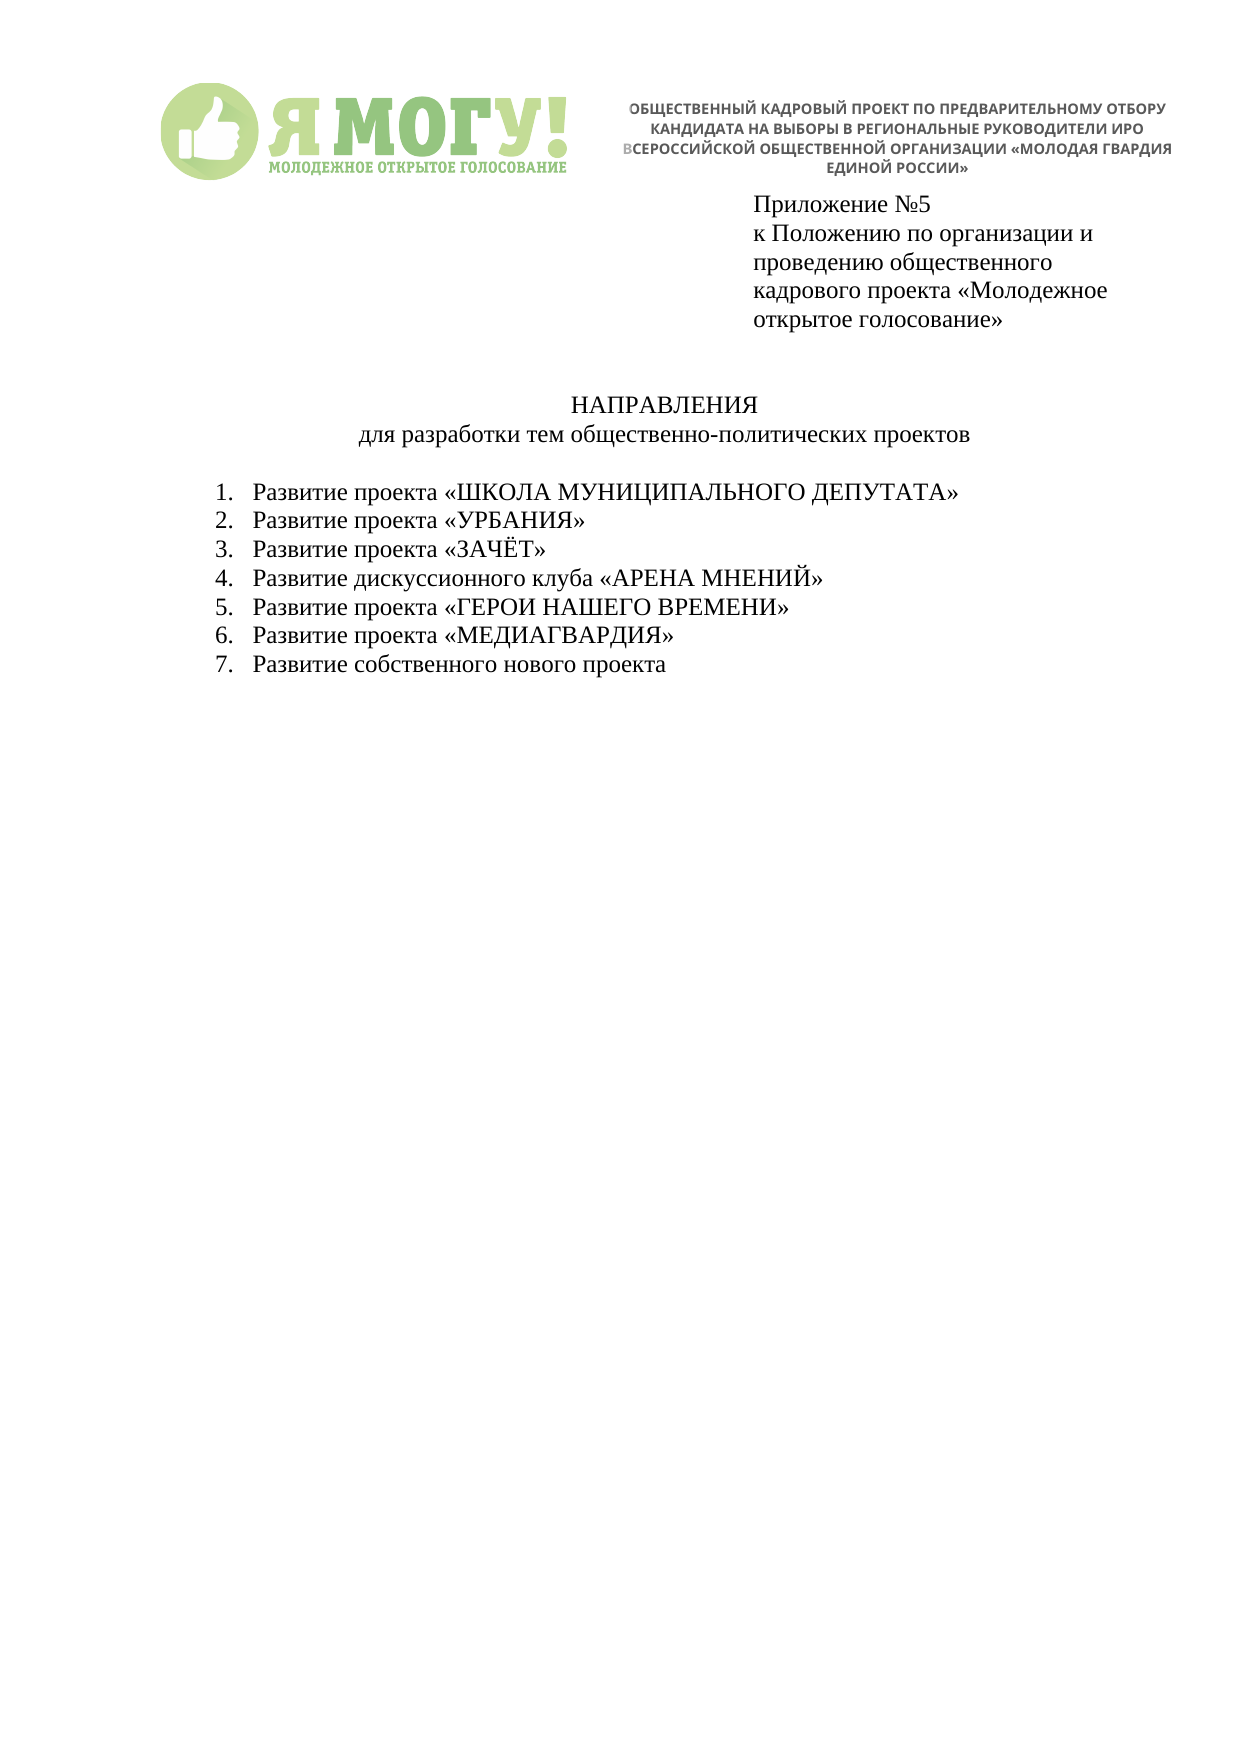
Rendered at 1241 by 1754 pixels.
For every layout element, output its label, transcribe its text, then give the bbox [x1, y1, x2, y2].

list Развитие проекта «ГЕРОИ НАШЕГО ВРЕМЕНИ» [215, 592, 1152, 621]
list Развитие собственного нового проекта [215, 649, 1152, 678]
list Развитие проекта «УРБАНИЯ» [215, 506, 1152, 534]
text НАПРАВЛЕНИЯ [177, 391, 1152, 419]
list Развитие проекта «ЗАЧЁТ» [215, 534, 1152, 563]
text для разработки тем общественно-политических проектов [177, 419, 1152, 448]
list Развитие проекта «ШКОЛА МУНИЦИПАЛЬНОГО ДЕПУТАТА» [215, 477, 1152, 506]
text к Положению по организации и проведению общественного кадрового проекта «Молодежное открытое голосование» [753, 218, 1152, 333]
list Развитие проекта «МЕДИАГВАРДИЯ» [215, 621, 1152, 649]
text Приложение №5 [753, 189, 1152, 218]
list Развитие дискуссионного клуба «АРЕНА МНЕНИЙ» [215, 563, 1152, 592]
